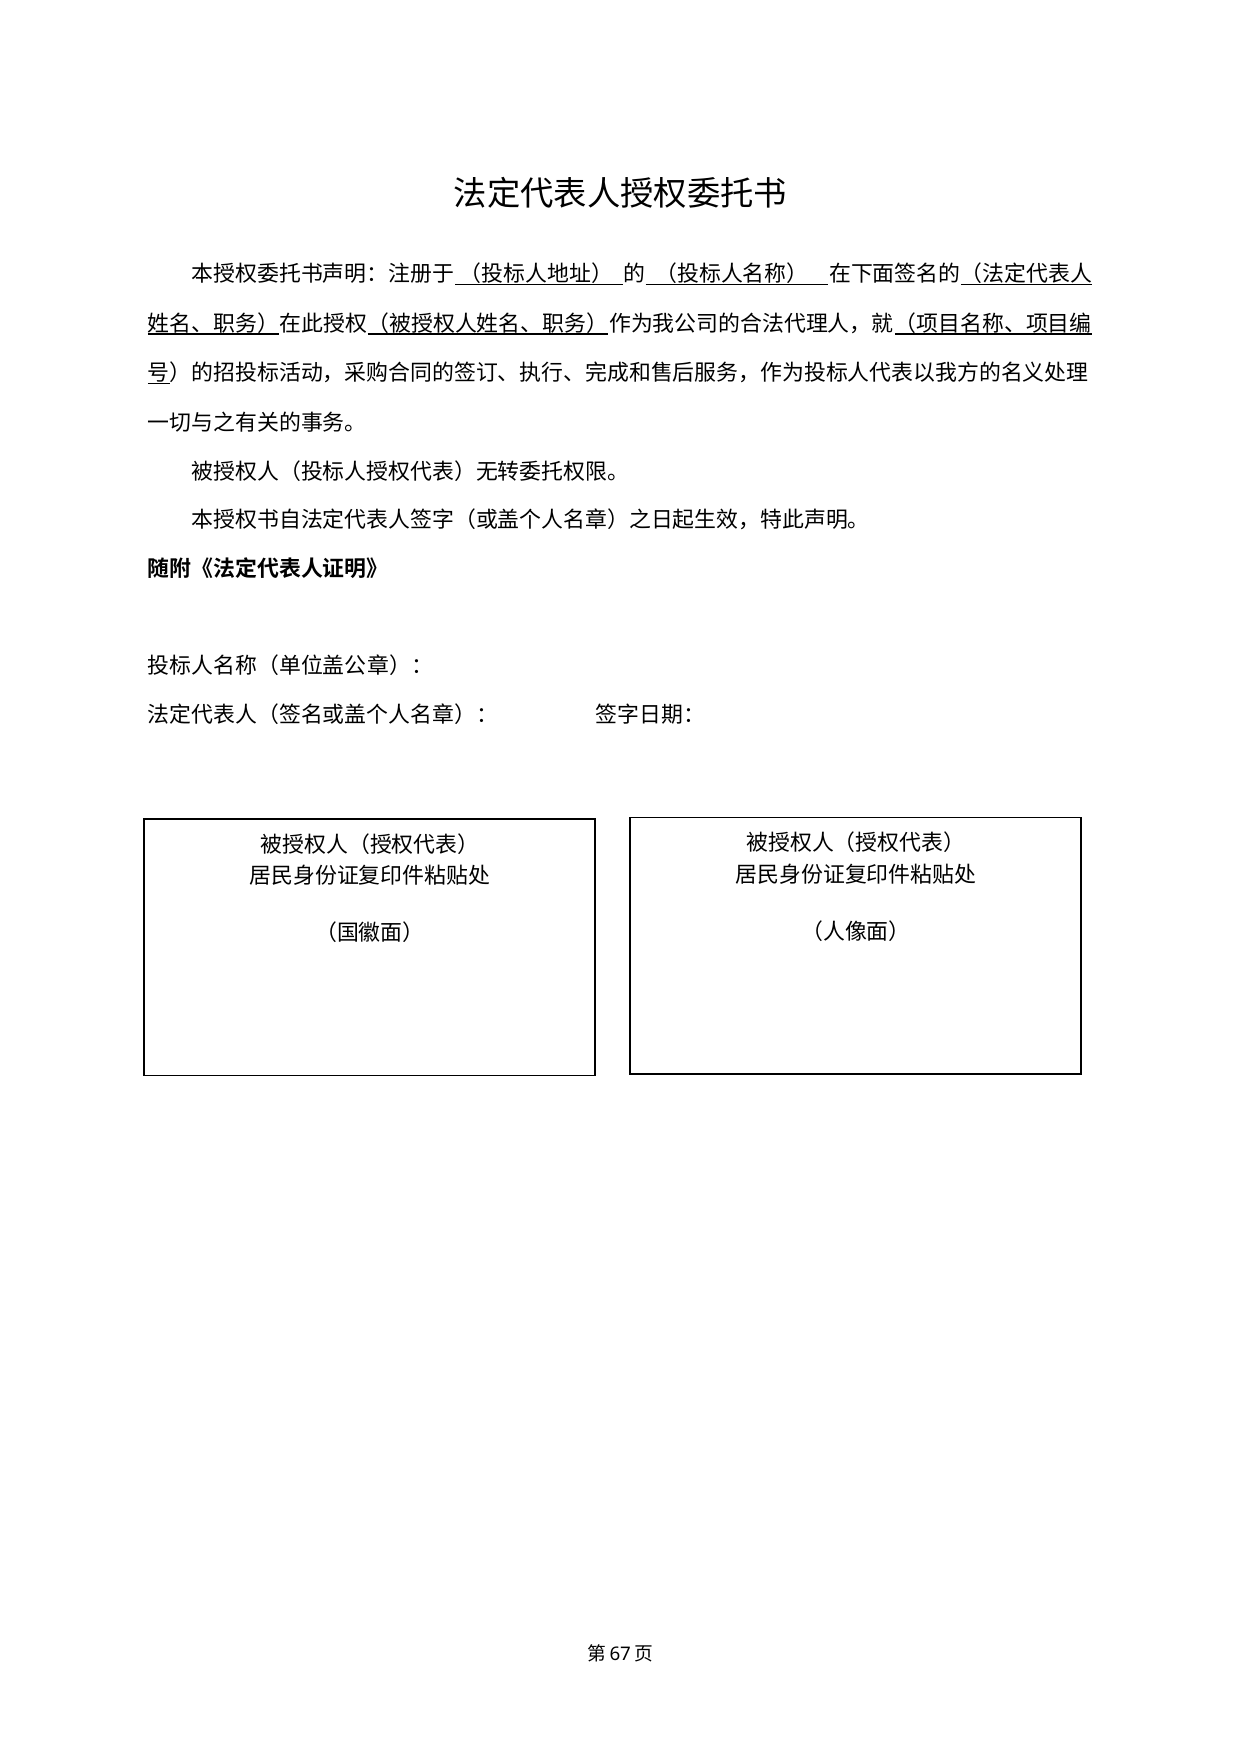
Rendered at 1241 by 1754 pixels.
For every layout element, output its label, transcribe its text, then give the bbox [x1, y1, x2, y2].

text 本授权书自法定代表人签字（或盖个人名章）之日起生效，特此声明。 [148, 502, 1092, 535]
text 本授权委托书声明：注册于 （投标人地址） 的 （投标人名称） 在下面签名的（法定代表人姓名、职务）在此授权（被授权人姓名、职务）作为我公司的合法代理人，就（项目名称、项目编号）的招投标活动，采购合同的签订、执行、完成和售后服务，作为投标人代表以我方的名义处理一切与之有关的事务。 [148, 256, 1092, 437]
text 随附《法定代表人证明》 [148, 551, 1092, 584]
text 法定代表人（签名或盖个人名章）： 签字日期： [148, 696, 1092, 729]
subtitle 法定代表人授权委托书 [148, 167, 1092, 215]
text 被授权人（投标人授权代表）无转委托权限。 [148, 453, 1092, 486]
text 投标人名称（单位盖公章）： [148, 647, 1092, 681]
